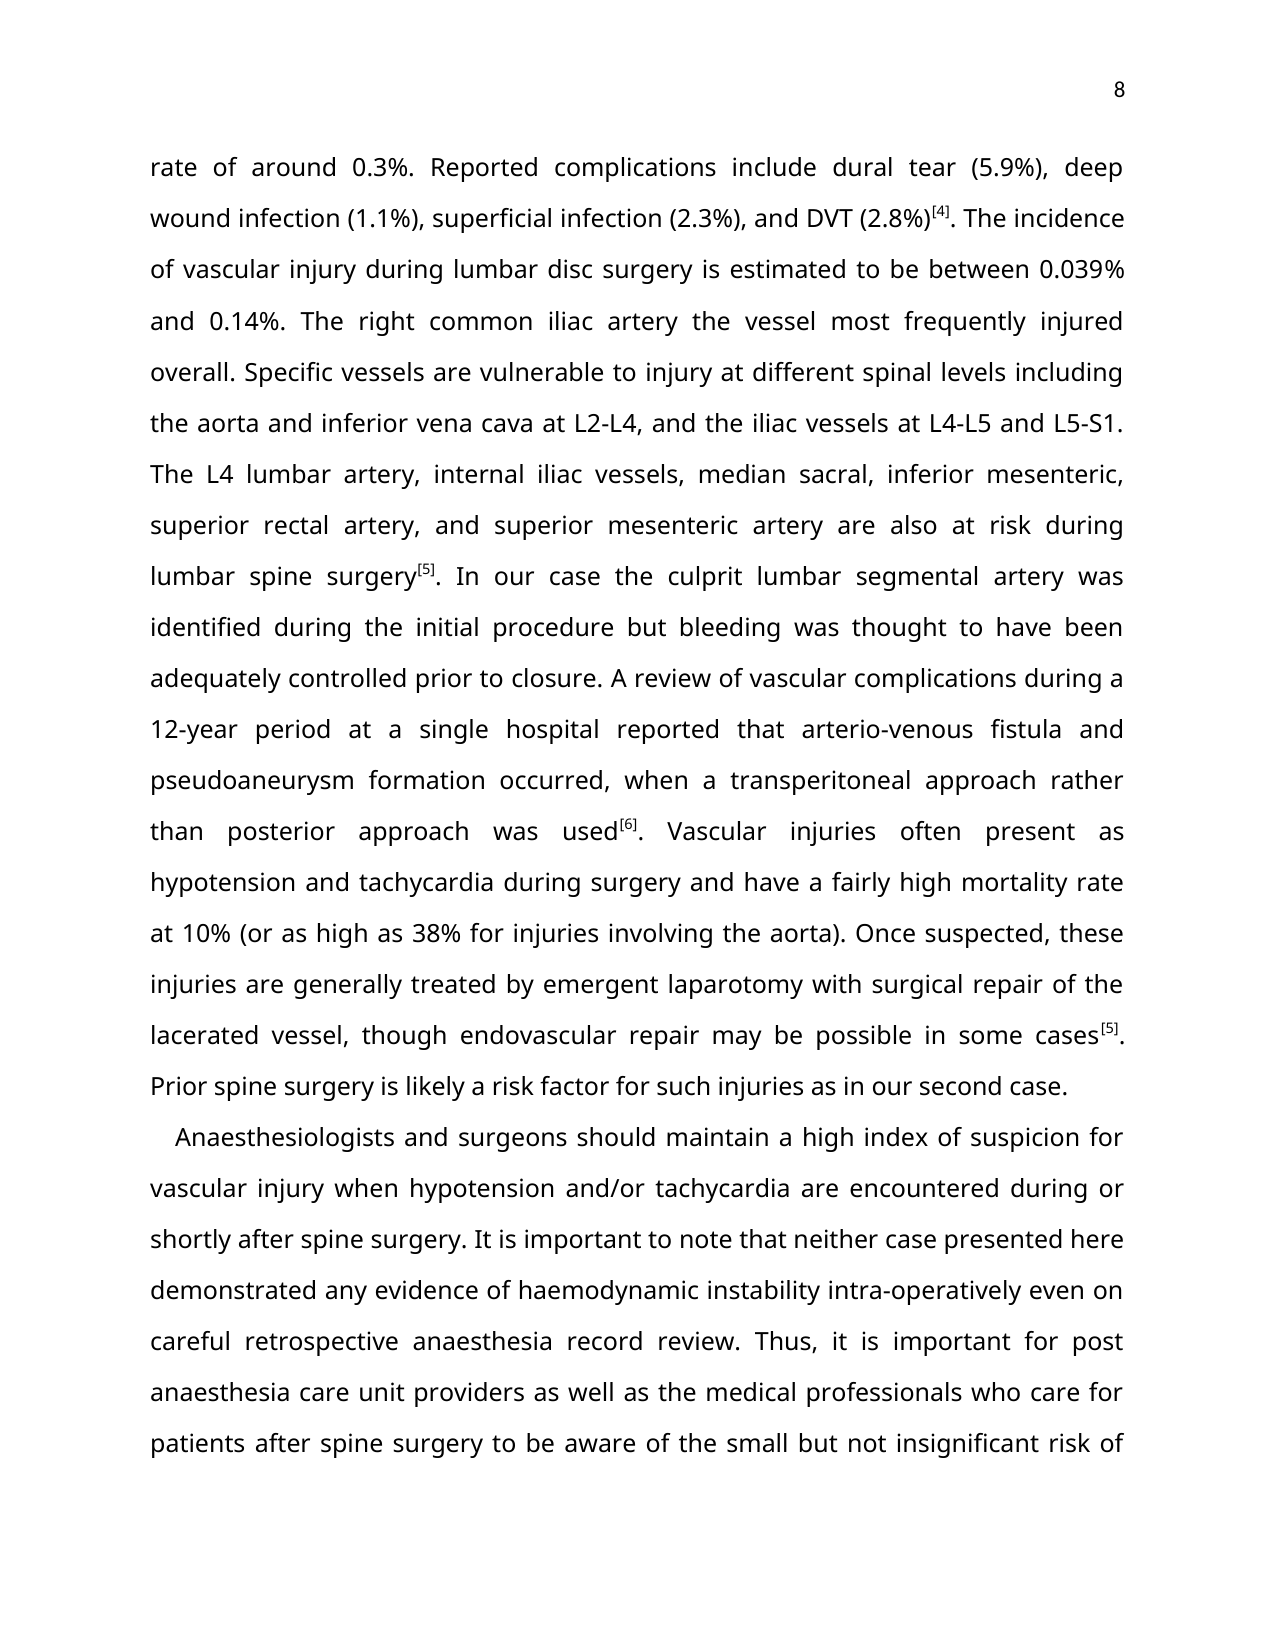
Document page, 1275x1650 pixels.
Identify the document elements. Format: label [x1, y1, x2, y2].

text [150, 150, 1125, 1103]
text [150, 1120, 1125, 1460]
